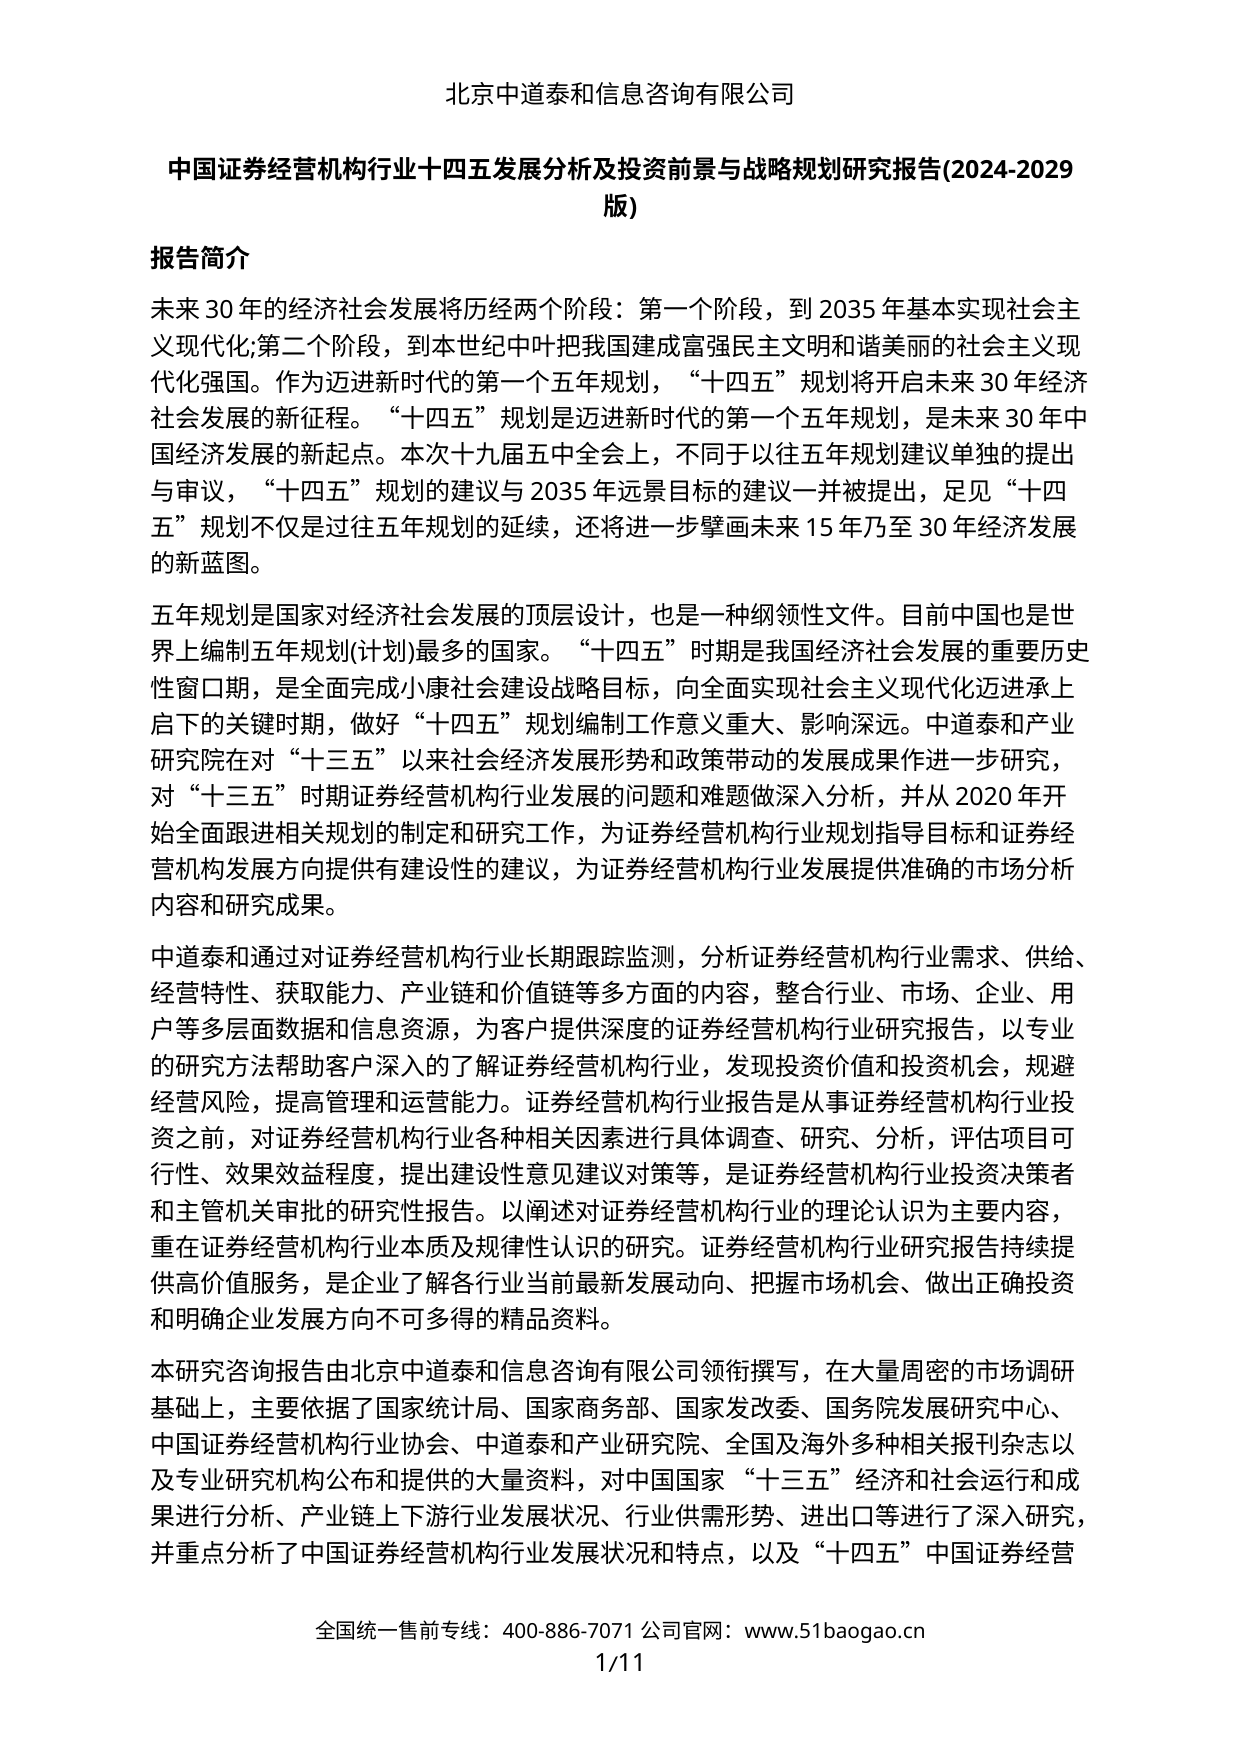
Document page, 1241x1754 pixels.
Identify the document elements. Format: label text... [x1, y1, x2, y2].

text 中道泰和通过对证券经营机构行业长期跟踪监测，分析证券经营机构行业需求、供给、经营特性、获取能力、产业链和价值链等多方面的内容，整合行业、市场、企业、用户等多层面数据和信息资源，为客户提供深度的证券经营机构行业研究报告，以专业的研究方法帮助客户深入的了解证券经营机构行业，发现投资价值和投资机会，规避经营风险，提高管理和运营能力。证券经营机构行业报告是从事证券经营机构行业投资之前，对证券经营机构行业各种相关因素进行具体调查、研究、分析，评估项目可行性、效果效益程度，提出建设性意见建议对策等，是证券经营机构行业投资决策者和主管机关审批的研究性报告。以阐述对证券经营机构行业的理论认识为主要内容，重在证券经营机构行业本质及规律性认识的研究。证券经营机构行业研究报告持续提供高价值服务，是企业了解各行业当前最新发展动向、把握市场机会、做出正确投资和明确企业发展方向不可多得的精品资料。 [150, 937, 1090, 1336]
text 中国证券经营机构行业十四五发展分析及投资前景与战略规划研究报告(2024-2029版) [150, 150, 1090, 222]
text 五年规划是国家对经济社会发展的顶层设计，也是一种纲领性文件。目前中国也是世界上编制五年规划(计划)最多的国家。“十四五”时期是我国经济社会发展的重要历史性窗口期，是全面完成小康社会建设战略目标，向全面实现社会主义现代化迈进承上启下的关键时期，做好“十四五”规划编制工作意义重大、影响深远。中道泰和产业研究院在对“十三五”以来社会经济发展形势和政策带动的发展成果作进一步研究，对“十三五”时期证券经营机构行业发展的问题和难题做深入分析，并从2020年开始全面跟进相关规划的制定和研究工作，为证券经营机构行业规划指导目标和证券经营机构发展方向提供有建设性的建议，为证券经营机构行业发展提供准确的市场分析内容和研究成果。 [150, 596, 1090, 922]
text 未来30年的经济社会发展将历经两个阶段：第一个阶段，到2035年基本实现社会主义现代化;第二个阶段，到本世纪中叶把我国建成富强民主文明和谐美丽的社会主义现代化强国。作为迈进新时代的第一个五年规划，“十四五”规划将开启未来30年经济社会发展的新征程。“十四五”规划是迈进新时代的第一个五年规划，是未来30年中国经济发展的新起点。本次十九届五中全会上，不同于以往五年规划建议单独的提出与审议，“十四五”规划的建议与2035年远景目标的建议一并被提出，足见“十四五”规划不仅是过往五年规划的延续，还将进一步擘画未来15年乃至30年经济发展的新蓝图。 [150, 290, 1090, 580]
text 报告简介 [150, 238, 1090, 274]
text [150, 1352, 1090, 1569]
